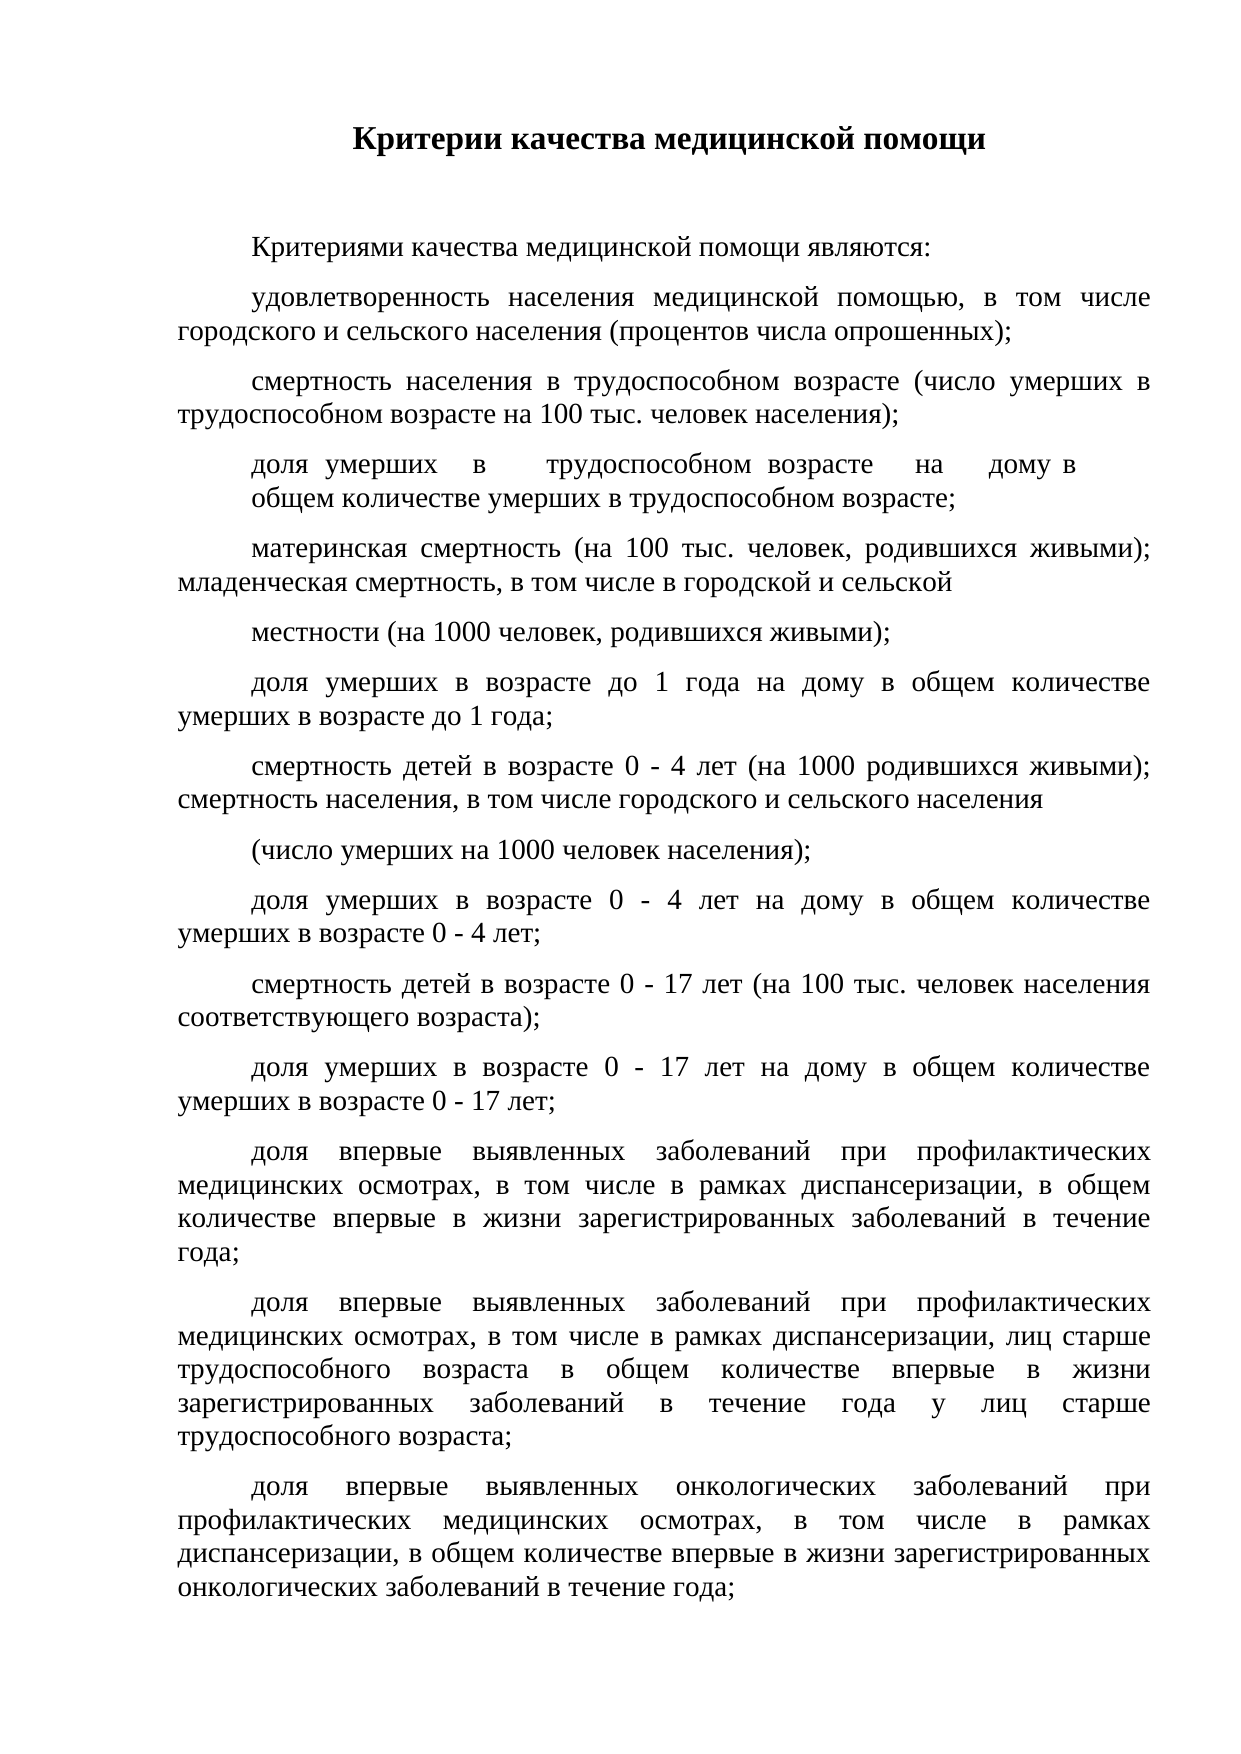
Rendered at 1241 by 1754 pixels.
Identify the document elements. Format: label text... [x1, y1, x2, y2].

text Критерии качества медицинской помощи [177, 118, 1152, 156]
text удовлетворенность населения медицинской помощью, в том числе городского и сельского населения (процентов числа опрошенных); [177, 279, 1152, 346]
text (число умерших на 1000 человек населения); [177, 832, 1152, 865]
text доля впервые выявленных заболеваний при профилактических медицинских осмотрах, в том числе в рамках диспансеризации, лиц старше трудоспособного возраста в общем количестве впервые в жизни зарегистрированных заболеваний в течение года у лиц старше трудоспособного возраста; [177, 1284, 1152, 1452]
text смертность детей в возрасте 0 - 4 лет (на 1000 родившихся живыми); смертность населения, в том числе городского и сельского населения [177, 748, 1152, 815]
text доля умерших в возрасте 0 - 17 лет на дому в общем количестве умерших в возрасте 0 - 17 лет; [177, 1049, 1152, 1117]
text доля умерших в возрасте 0 - 4 лет на дому в общем количестве умерших в возрасте 0 - 4 лет; [177, 882, 1152, 949]
text Критериями качества медицинской помощи являются: [177, 229, 1152, 262]
text смертность населения в трудоспособном возрасте (число умерших в трудоспособном возрасте на 100 тыс. человек населения); [177, 363, 1152, 430]
text доля впервые выявленных заболеваний при профилактических медицинских осмотрах, в том числе в рамках диспансеризации, в общем количестве впервые в жизни зарегистрированных заболеваний в течение года; [177, 1133, 1152, 1267]
text доля впервые выявленных онкологических заболеваний при профилактических медицинских осмотрах, в том числе в рамках диспансеризации, в общем количестве впервые в жизни зарегистрированных онкологических заболеваний в течение года; [177, 1468, 1152, 1603]
text местности (на 1000 человек, родившихся живыми); [177, 614, 1152, 648]
text доля умерших в возрасте до 1 года на дому в общем количестве умерших в возрасте до 1 года; [177, 664, 1152, 731]
text смертность детей в возрасте 0 - 17 лет (на 100 тыс. человек населения соответствующего возраста); [177, 966, 1152, 1033]
text материнская смертность (на 100 тыс. человек, родившихся живыми); младенческая смертность, в том числе в городской и сельской [177, 530, 1152, 597]
text доля умерших в трудоспособном возрасте на дому в общем количестве умерших в трудоспособном возрасте; [177, 447, 1152, 514]
